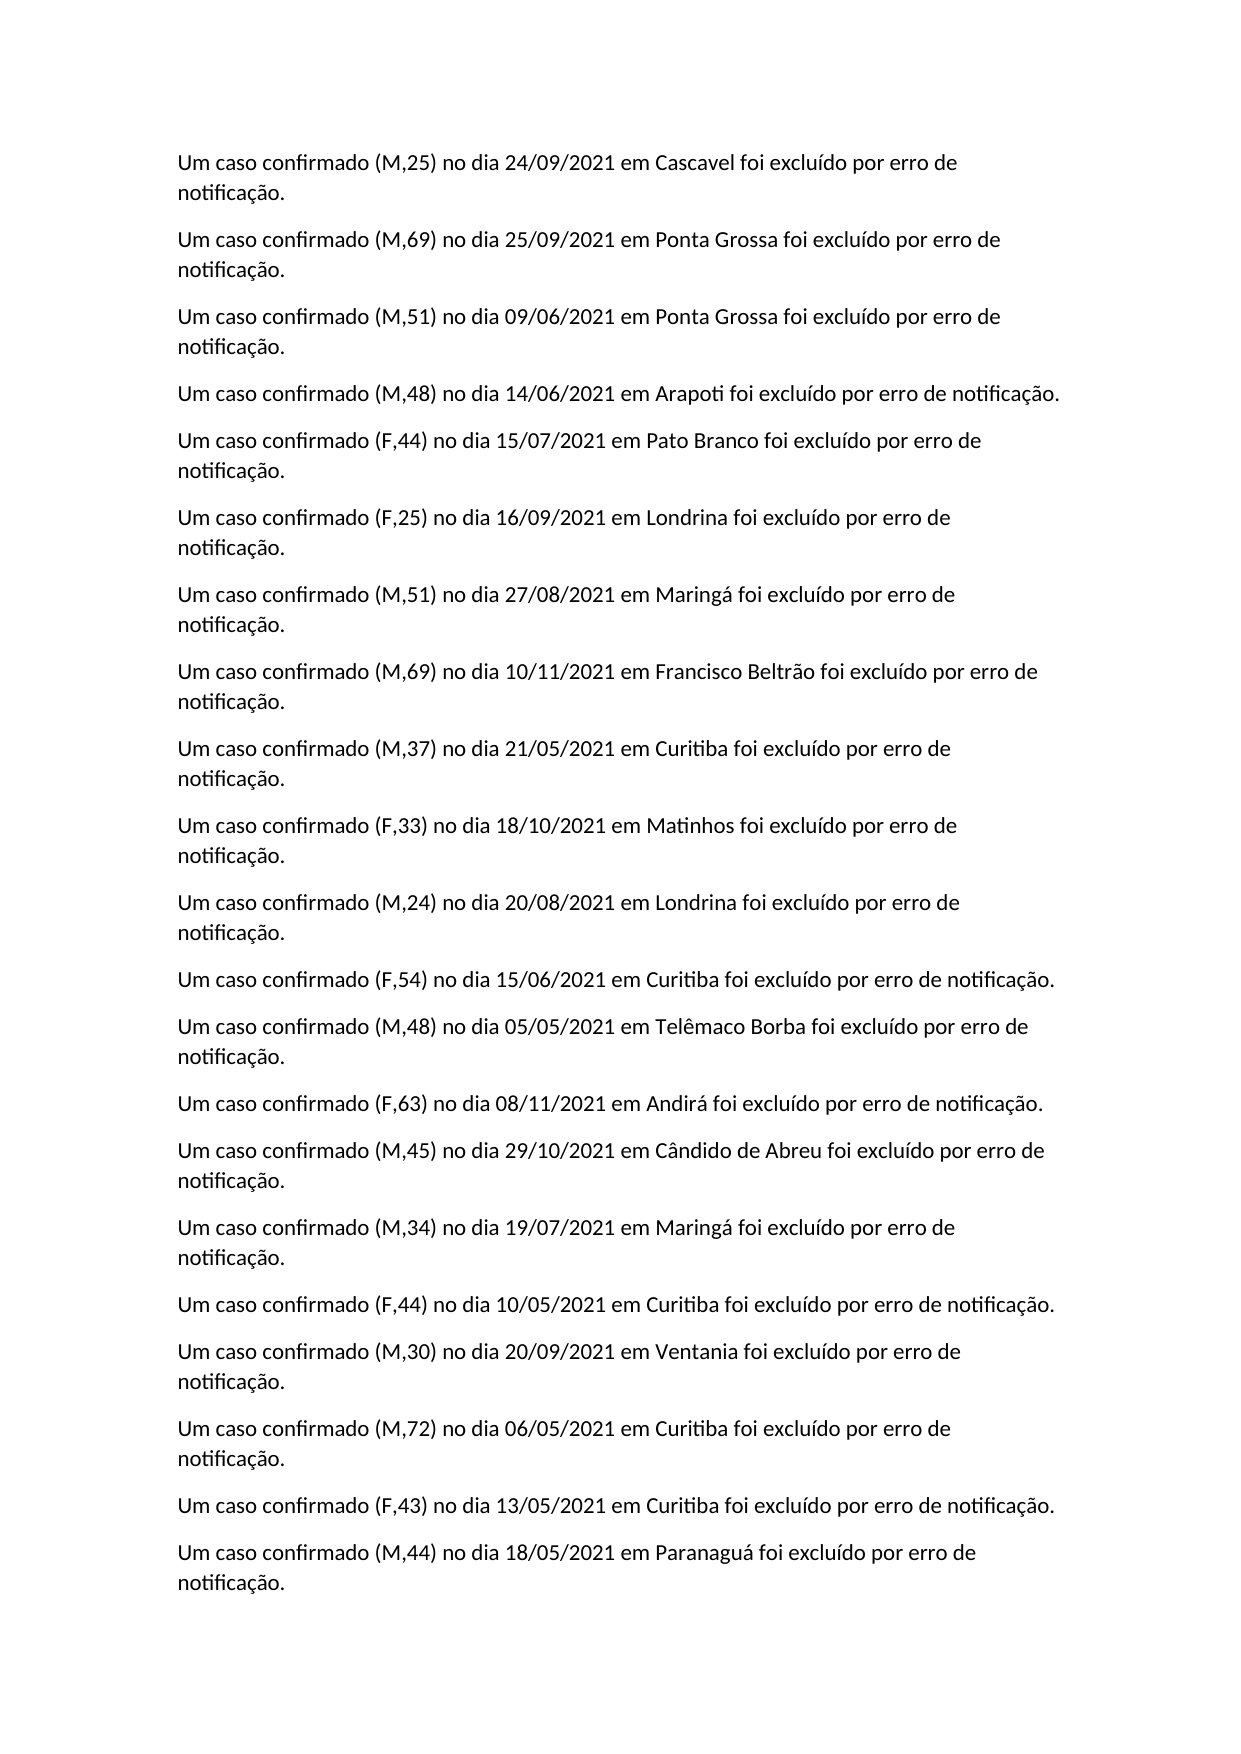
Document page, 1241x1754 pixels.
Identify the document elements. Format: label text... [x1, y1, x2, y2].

text Um caso confirmado (F,44) no dia 15/07/2021 em Pato Branco foi excluído por erro de notificação. [177, 426, 1063, 484]
text Um caso confirmado (F,33) no dia 18/10/2021 em Matinhos foi excluído por erro de notificação. [177, 811, 1063, 869]
text Um caso confirmado (M,45) no dia 29/10/2021 em Cândido de Abreu foi excluído por erro de notificação. [177, 1136, 1063, 1194]
text Um caso confirmado (M,69) no dia 25/09/2021 em Ponta Grossa foi excluído por erro de notificação. [177, 225, 1063, 283]
text Um caso confirmado (F,63) no dia 08/11/2021 em Andirá foi excluído por erro de notificação. [177, 1089, 1063, 1117]
text Um caso confirmado (F,44) no dia 10/05/2021 em Curitiba foi excluído por erro de notificação. [177, 1290, 1063, 1318]
text Um caso confirmado (M,44) no dia 18/05/2021 em Paranaguá foi excluído por erro de notificação. [177, 1538, 1063, 1596]
text Um caso confirmado (M,48) no dia 05/05/2021 em Telêmaco Borba foi excluído por erro de notificação. [177, 1012, 1063, 1070]
text Um caso confirmado (M,34) no dia 19/07/2021 em Maringá foi excluído por erro de notificação. [177, 1213, 1063, 1271]
text Um caso confirmado (M,37) no dia 21/05/2021 em Curitiba foi excluído por erro de notificação. [177, 734, 1063, 792]
text Um caso confirmado (F,54) no dia 15/06/2021 em Curitiba foi excluído por erro de notificação. [177, 965, 1063, 993]
text Um caso confirmado (F,43) no dia 13/05/2021 em Curitiba foi excluído por erro de notificação. [177, 1491, 1063, 1519]
text Um caso confirmado (M,30) no dia 20/09/2021 em Ventania foi excluído por erro de notificação. [177, 1337, 1063, 1395]
text Um caso confirmado (M,48) no dia 14/06/2021 em Arapoti foi excluído por erro de notificação. [177, 379, 1063, 407]
text Um caso confirmado (M,51) no dia 09/06/2021 em Ponta Grossa foi excluído por erro de notificação. [177, 302, 1063, 360]
text Um caso confirmado (M,69) no dia 10/11/2021 em Francisco Beltrão foi excluído por erro de notificação. [177, 657, 1063, 715]
text Um caso confirmado (M,24) no dia 20/08/2021 em Londrina foi excluído por erro de notificação. [177, 888, 1063, 946]
text Um caso confirmado (M,72) no dia 06/05/2021 em Curitiba foi excluído por erro de notificação. [177, 1414, 1063, 1472]
text Um caso confirmado (F,25) no dia 16/09/2021 em Londrina foi excluído por erro de notificação. [177, 503, 1063, 561]
text Um caso confirmado (M,51) no dia 27/08/2021 em Maringá foi excluído por erro de notificação. [177, 580, 1063, 638]
text Um caso confirmado (M,25) no dia 24/09/2021 em Cascavel foi excluído por erro de notificação. [177, 148, 1063, 206]
